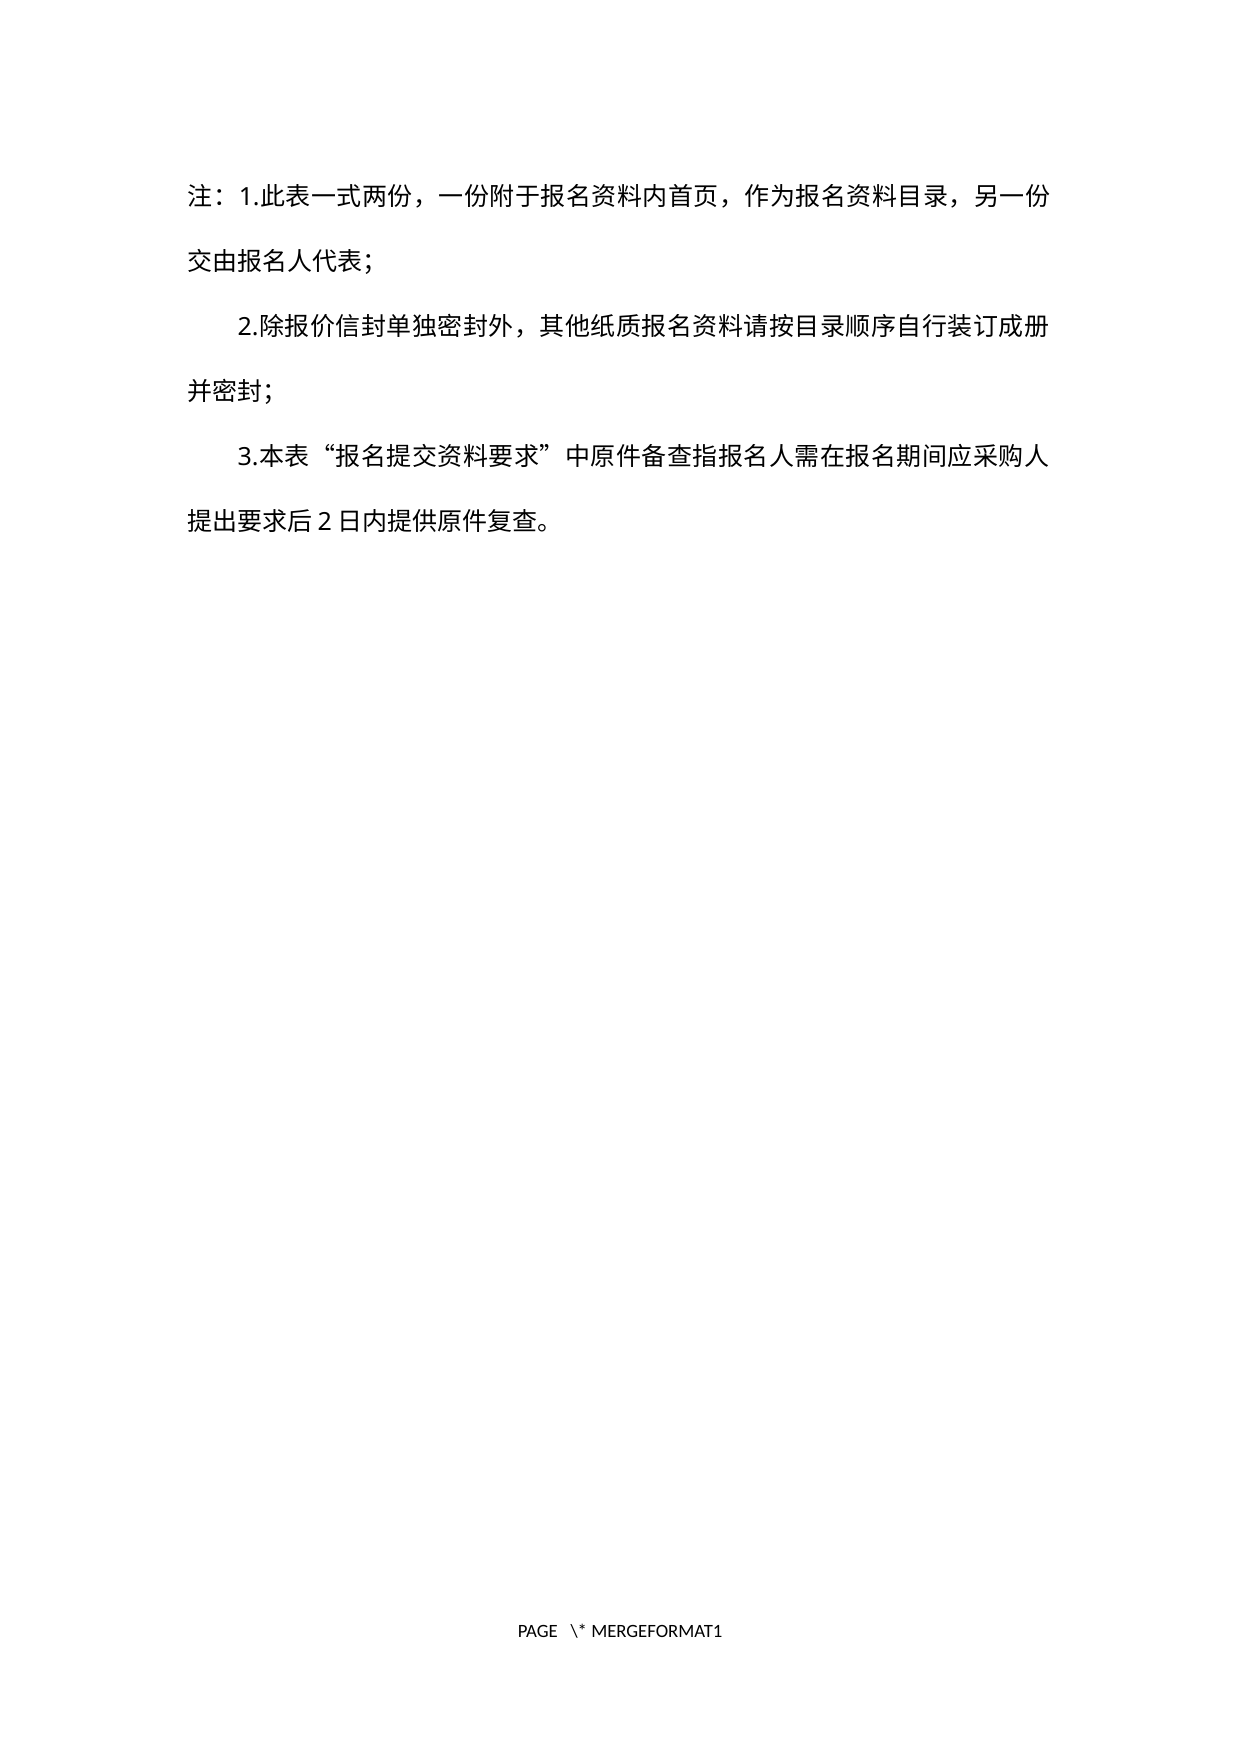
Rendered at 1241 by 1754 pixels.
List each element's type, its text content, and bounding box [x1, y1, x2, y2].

text 3.本表“报名提交资料要求”中原件备查指报名人需在报名期间应采购人提出要求后2日内提供原件复查。 [187, 422, 1051, 552]
text 2.除报价信封单独密封外，其他纸质报名资料请按目录顺序自行装订成册并密封； [187, 292, 1051, 422]
text 注：1.此表一式两份，一份附于报名资料内首页，作为报名资料目录，另一份交由报名人代表； [187, 162, 1051, 292]
